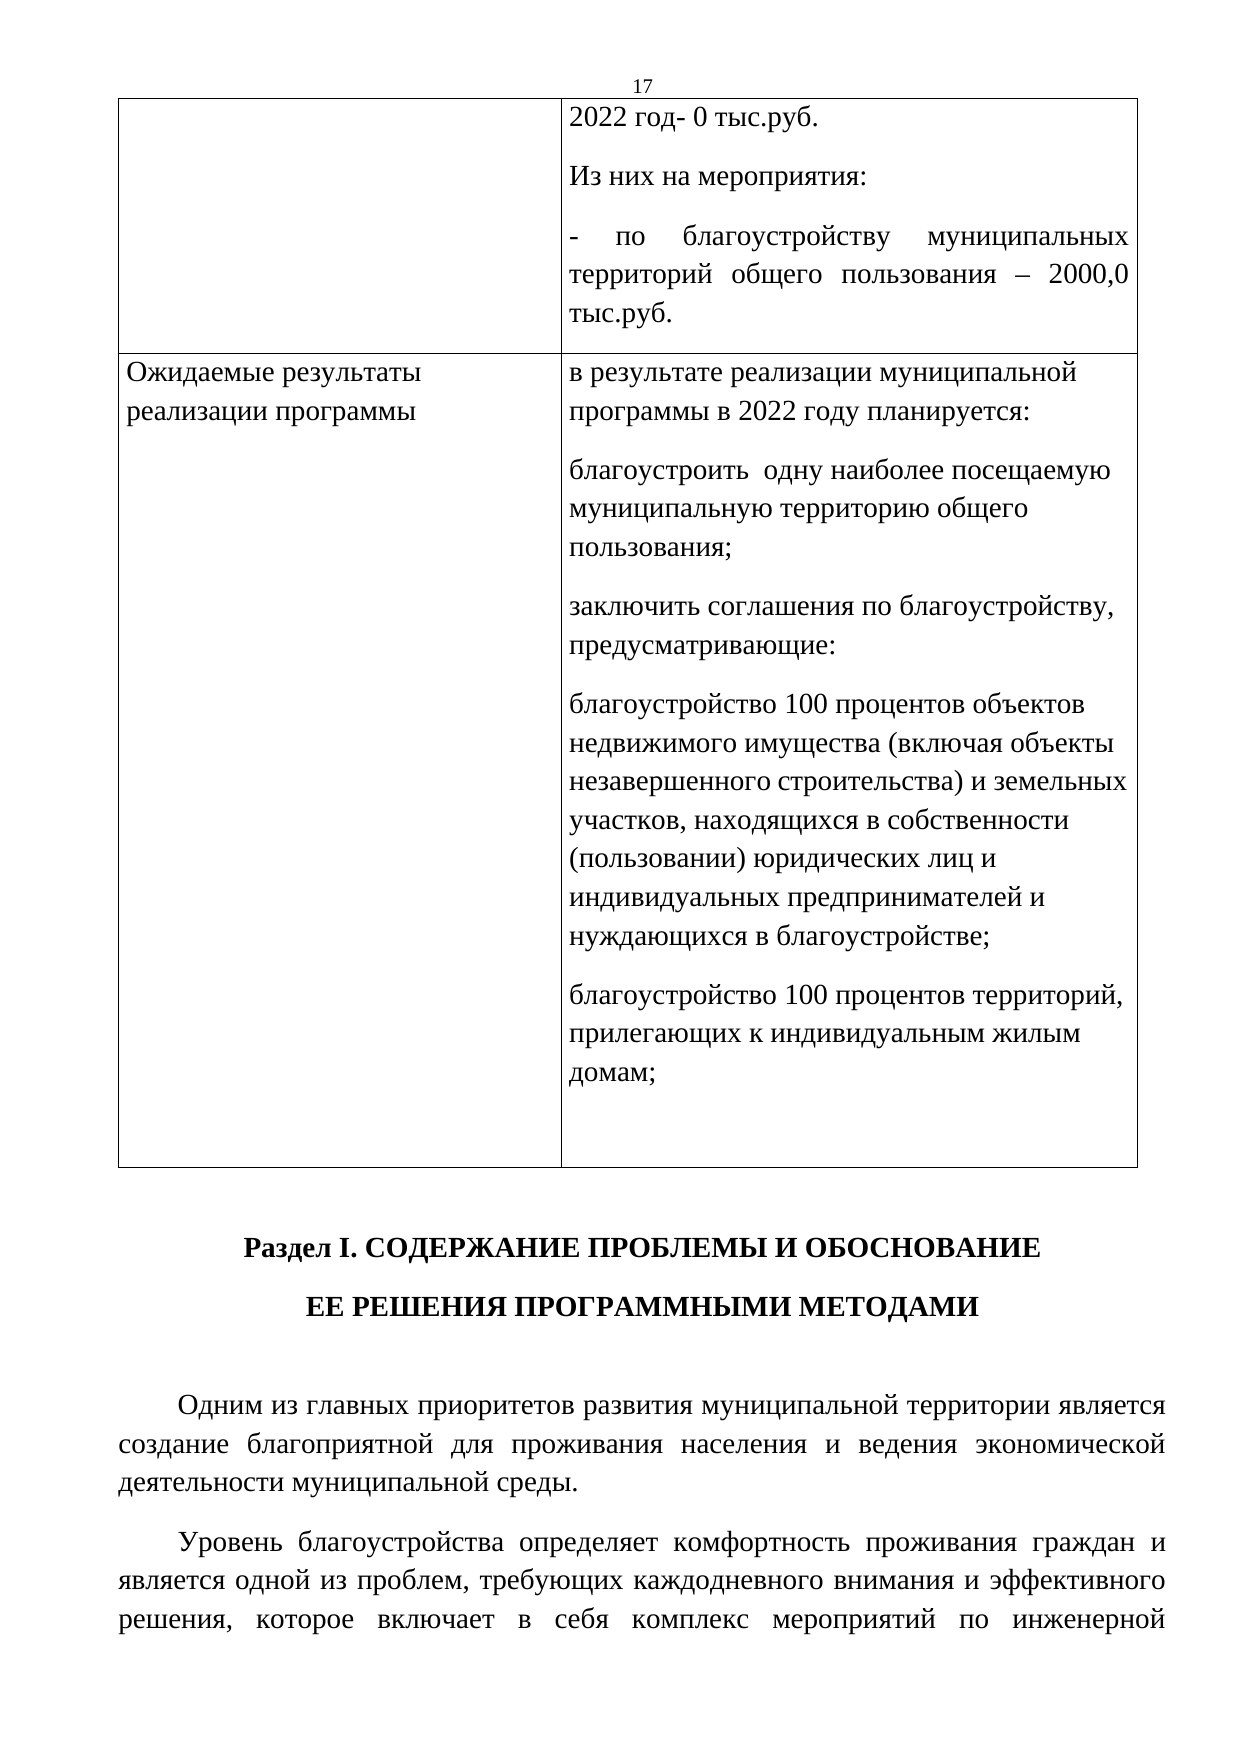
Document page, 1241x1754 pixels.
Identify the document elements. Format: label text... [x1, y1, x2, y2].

table_cell в результате реализации муниципальной программы в 2022 году планируется: благоустроить одну наиболее посещаемую муниципальную территорию общего пользования; заключить соглашения по благоустройству, предусматривающие: благоустройство 100 процентов объектов недвижимого имущества (включая объекты незавершенного строительства) и земельных участков, находящихся в собственности (пользовании) юридических лиц и индивидуальных предпринимателей и нуждающихся в благоустройстве; благоустройство 100 процентов территорий, прилегающих к индивидуальным жилым домам; [562, 354, 1137, 1167]
table_cell Ожидаемые результаты реализации программы [119, 354, 561, 1167]
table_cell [119, 99, 561, 353]
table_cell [562, 99, 1137, 353]
text Раздел I. СОДЕРЖАНИЕ ПРОБЛЕМЫ И ОБОСНОВАНИЕ [118, 1230, 1167, 1264]
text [118, 1524, 1167, 1634]
text ЕЕ РЕШЕНИЯ ПРОГРАММНЫМИ МЕТОДАМИ [118, 1289, 1167, 1323]
text Одним из главных приоритетов развития муниципальной территории является создание благоприятной для проживания населения и ведения экономической деятельности муниципальной среды. [118, 1387, 1167, 1498]
